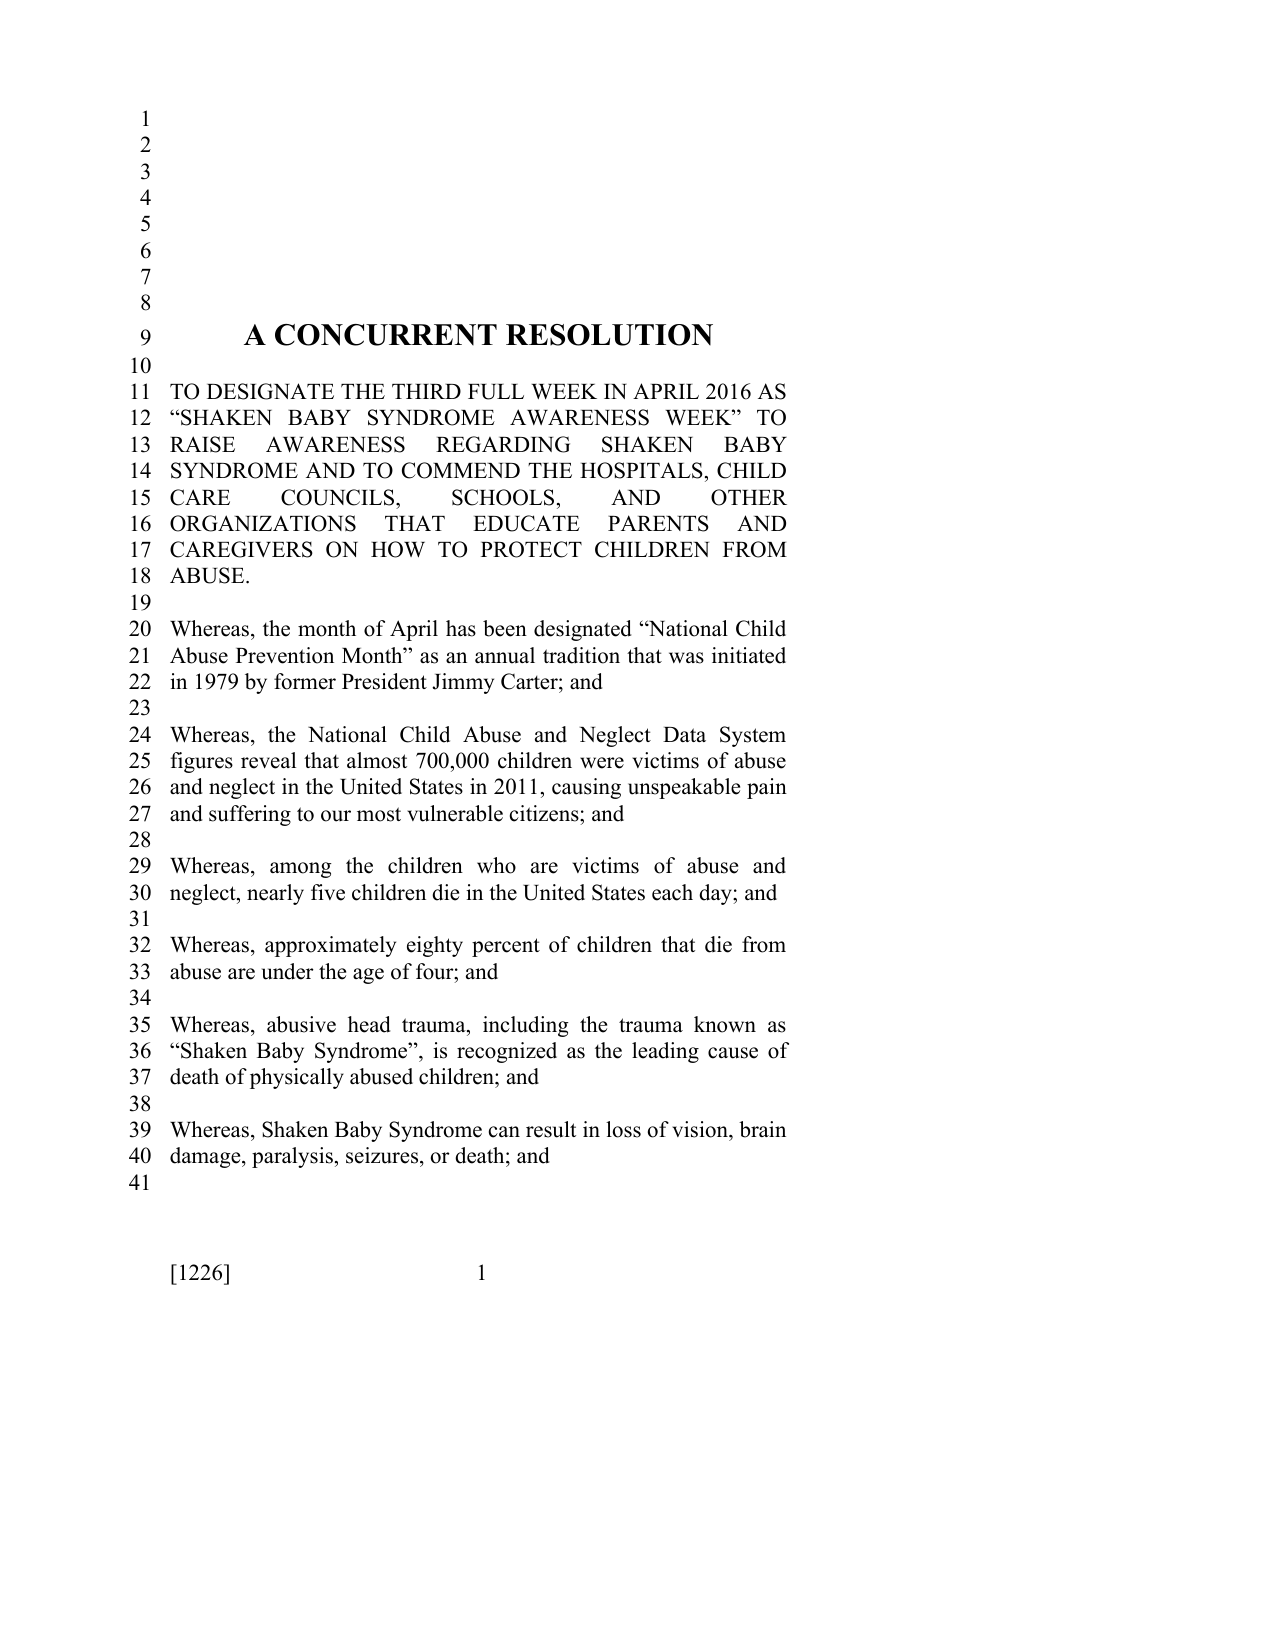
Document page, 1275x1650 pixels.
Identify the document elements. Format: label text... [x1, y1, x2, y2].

text Whereas, the National Child Abuse and Neglect Data System figures reveal that almost 700,000 children were victims of abuse and neglect in the United States in 2011, causing unspeakable pain and suffering to our most vulnerable citizens; and [169, 721, 787, 826]
text A CONCURRENT RESOLUTION [169, 316, 787, 352]
text TO DESIGNATE THE THIRD FULL WEEK IN APRIL 2016 AS “SHAKEN BABY SYNDROME AWARENESS WEEK” TO RAISE AWARENESS REGARDING SHAKEN BABY SYNDROME AND TO COMMEND THE HOSPITALS, CHILD CARE COUNCILS, SCHOOLS, AND OTHER ORGANIZATIONS THAT EDUCATE PARENTS AND CAREGIVERS ON HOW TO PROTECT CHILDREN FROM ABUSE. [169, 378, 787, 589]
text Whereas, among the children who are victims of abuse and neglect, nearly five children die in the United States each day; and [169, 852, 787, 905]
text Whereas, the month of April has been designated “National Child Abuse Prevention Month” as an annual tradition that was initiated in 1979 by former President Jimmy Carter; and [169, 615, 787, 694]
text Whereas, abusive head trauma, including the trauma known as “Shaken Baby Syndrome”, is recognized as the leading cause of death of physically abused children; and [169, 1011, 787, 1090]
text Whereas, approximately eighty percent of children that die from abuse are under the age of four; and [169, 932, 787, 984]
text Whereas, Shaken Baby Syndrome can result in loss of vision, brain damage, paralysis, seizures, or death; and [169, 1116, 787, 1169]
